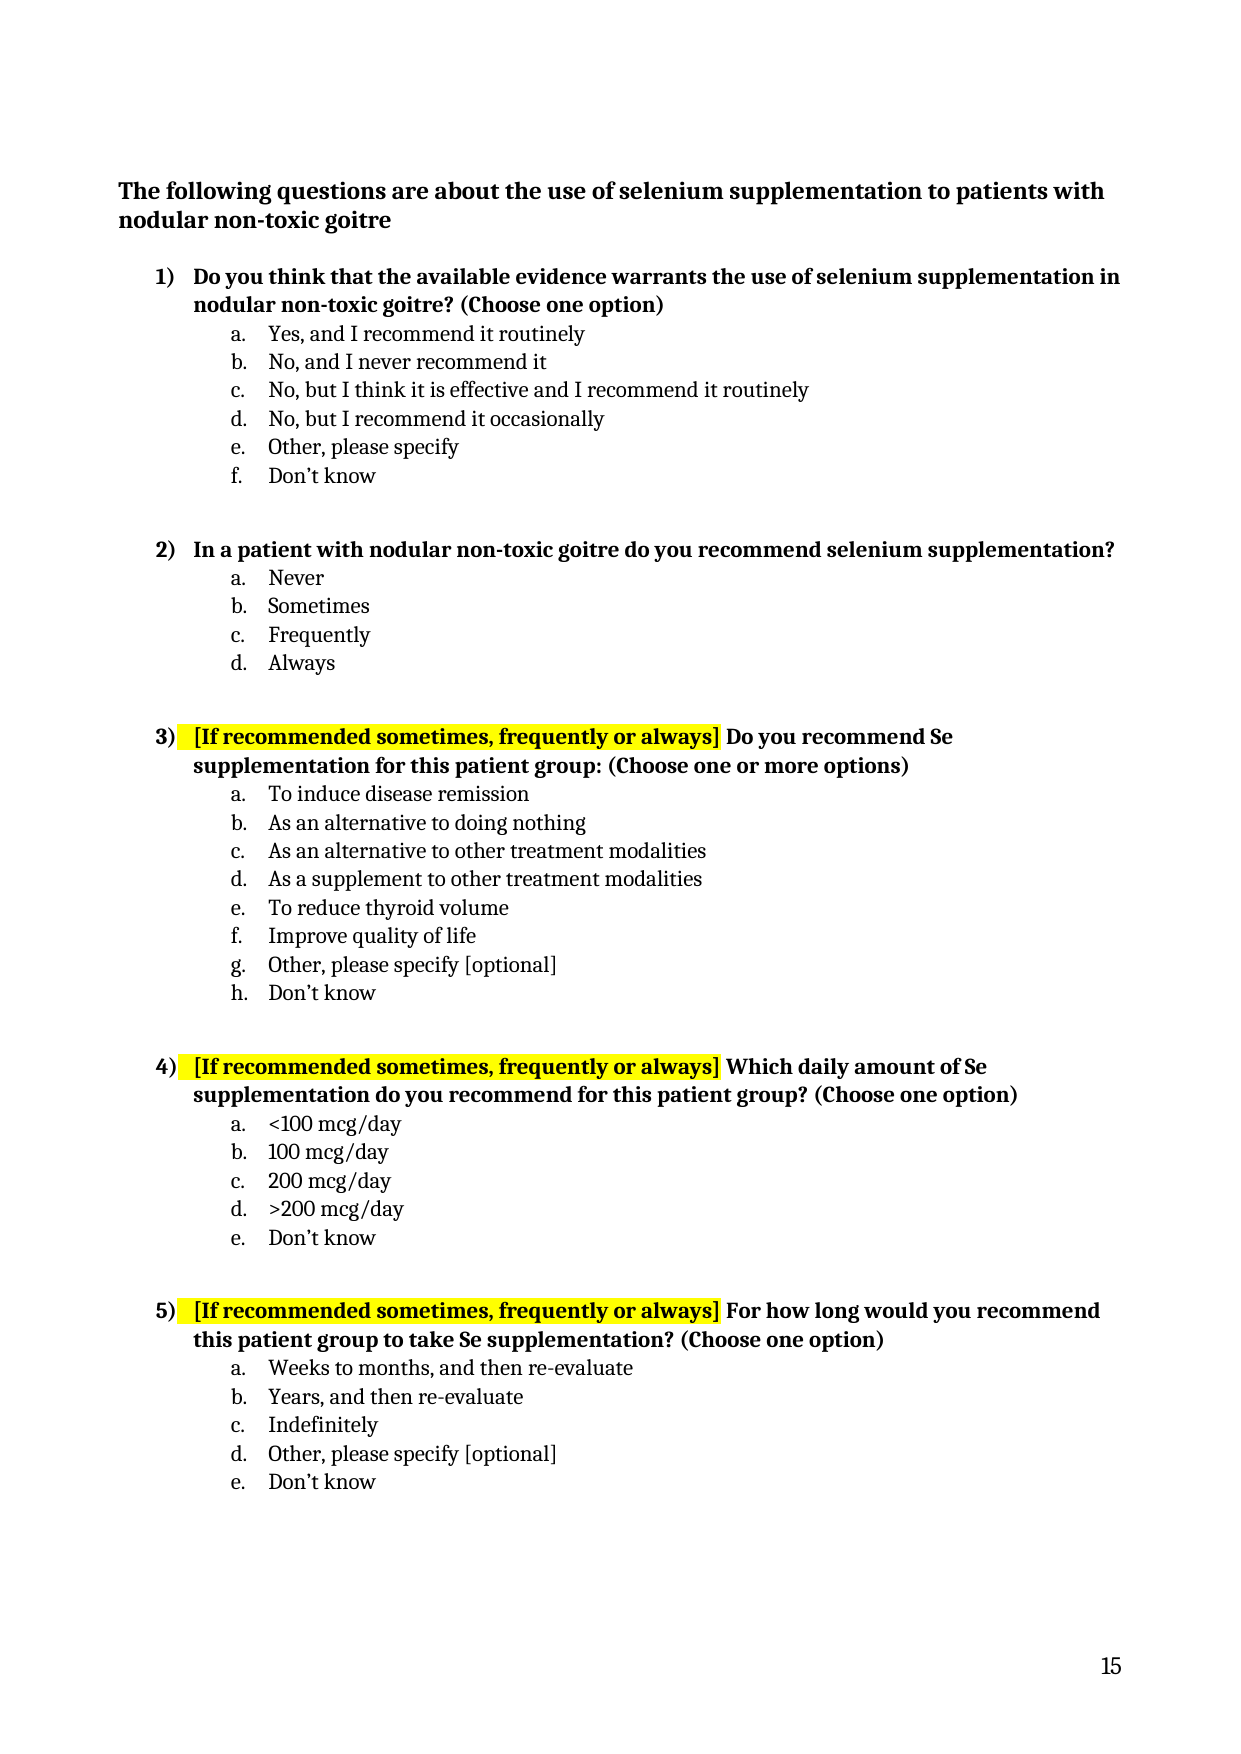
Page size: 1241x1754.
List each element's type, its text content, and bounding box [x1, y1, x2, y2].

list No, but I think it is effective and I recommend it routinely [231, 377, 1122, 403]
list <100 mcg/day [231, 1111, 1122, 1137]
list Never [231, 565, 1122, 591]
list [If recommended sometimes, frequently or always] For how long would you recommend this patient group to take Se supplementation? (Choose one option) [156, 1298, 1122, 1353]
list Don’t know [231, 462, 1122, 489]
list Don’t know [231, 1224, 1122, 1251]
list In a patient with nodular non-toxic goitre do you recommend selenium supplementation? [156, 536, 1122, 563]
list To reduce thyroid volume [231, 894, 1122, 921]
list To induce disease remission [231, 781, 1122, 807]
list As an alternative to doing nothing [231, 809, 1122, 836]
list >200 mcg/day [231, 1196, 1122, 1222]
list Frequently [231, 622, 1122, 648]
list No, but I recommend it occasionally [231, 406, 1122, 432]
list Years, and then re-evaluate [231, 1383, 1122, 1410]
list No, and I never recommend it [231, 349, 1122, 375]
list Yes, and I recommend it routinely [231, 320, 1122, 347]
list As a supplement to other treatment modalities [231, 866, 1122, 892]
list Other, please specify [optional] [231, 1440, 1122, 1467]
list Do you think that the available evidence warrants the use of selenium supplementation in nodular non-toxic goitre? (Choose one option) [156, 263, 1122, 318]
list [If recommended sometimes, frequently or always] Which daily amount of Se supplementation do you recommend for this patient group? (Choose one option) [156, 1054, 1122, 1108]
list Don’t know [231, 980, 1122, 1006]
list 200 mcg/day [231, 1167, 1122, 1194]
list Don’t know [231, 1469, 1122, 1495]
list Always [231, 650, 1122, 676]
text The following questions are about the use of selenium supplementation to patients with nodular non-toxic goitre [118, 177, 1122, 235]
list Other, please specify [231, 434, 1122, 460]
list [If recommended sometimes, frequently or always] Do you recommend Se supplementation for this patient group: (Choose one or more options) [156, 724, 1122, 779]
list Indefinitely [231, 1412, 1122, 1438]
list 100 mcg/day [231, 1139, 1122, 1165]
list Improve quality of life [231, 923, 1122, 949]
list Other, please specify [optional] [231, 951, 1122, 978]
list As an alternative to other treatment modalities [231, 838, 1122, 864]
list Sometimes [231, 593, 1122, 619]
list Weeks to months, and then re-evaluate [231, 1355, 1122, 1381]
